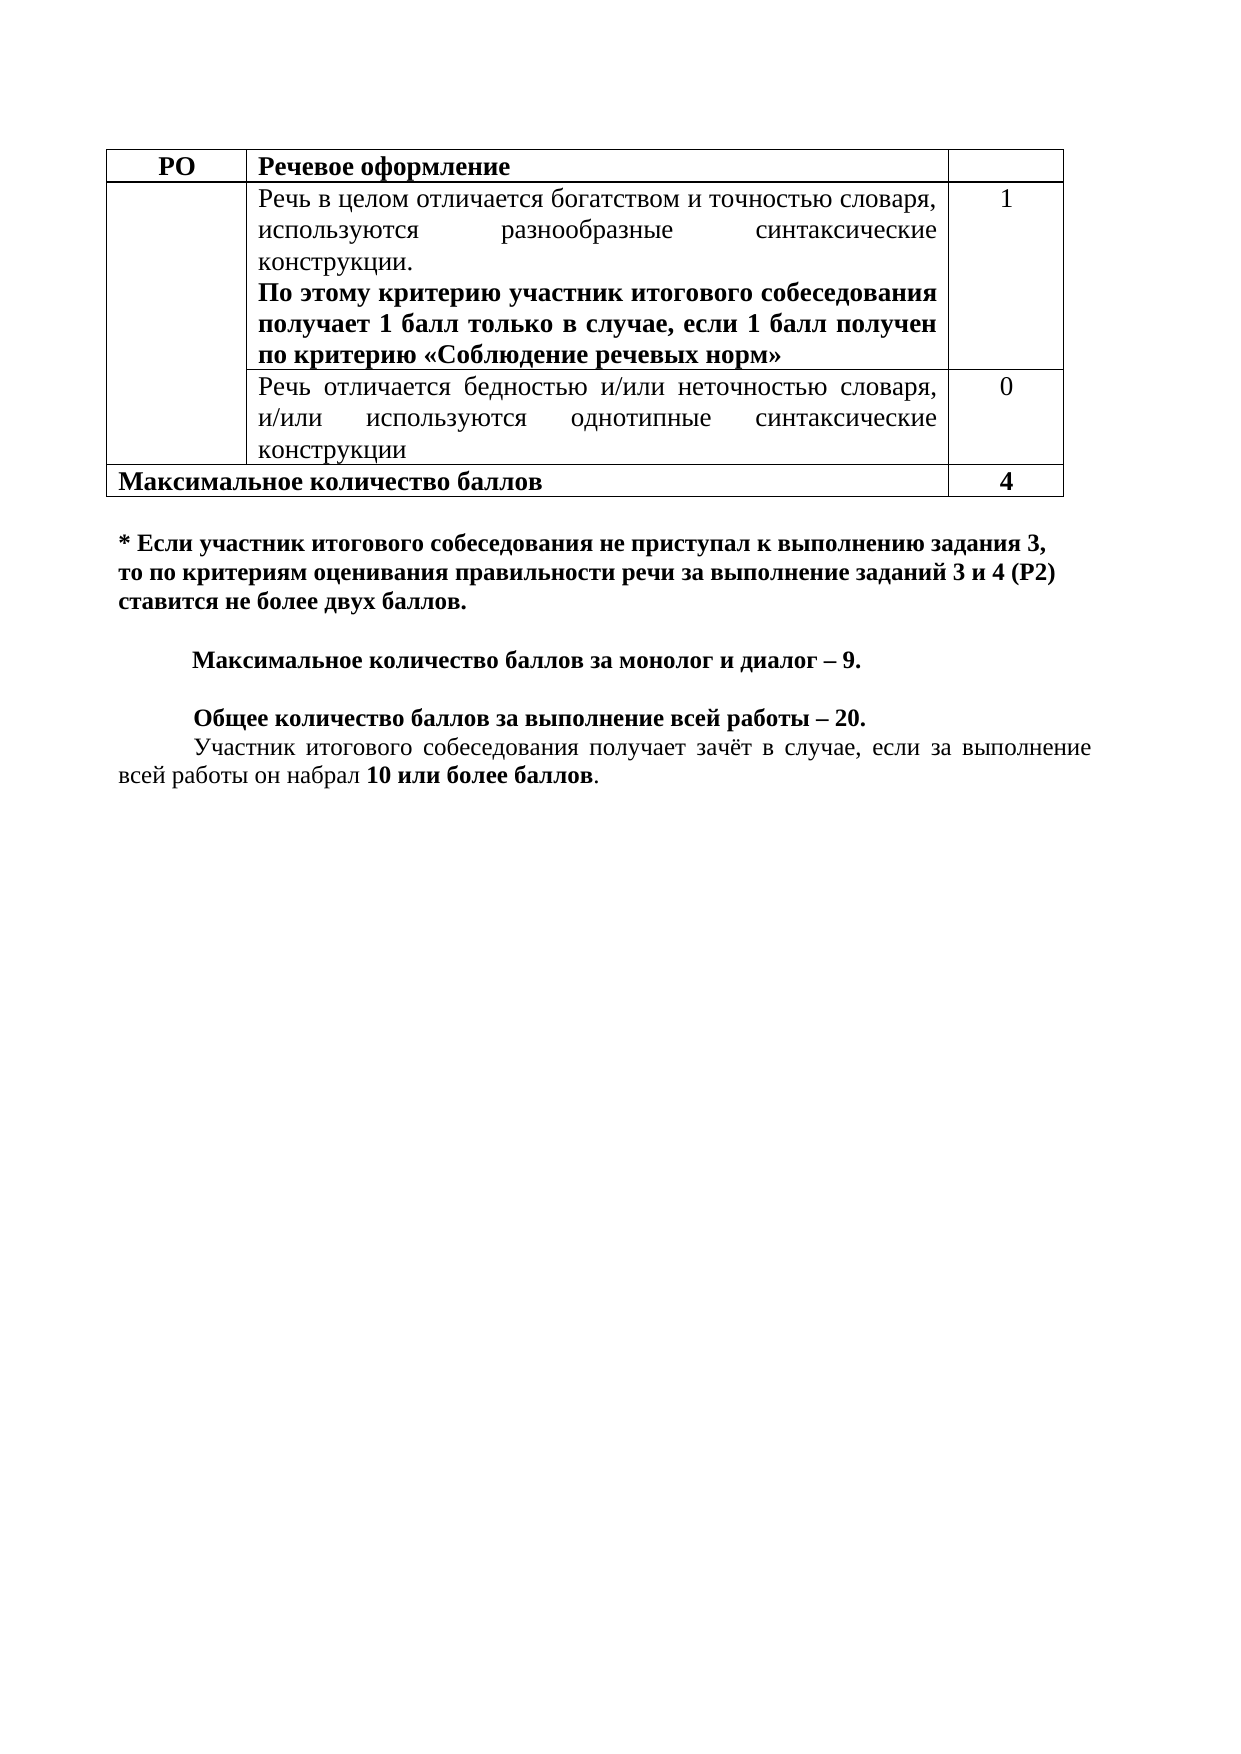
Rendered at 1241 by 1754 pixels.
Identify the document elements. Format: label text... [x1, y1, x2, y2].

table_header [949, 150, 1063, 181]
text * Если участник итогового собеседования не приступал к выполнению задания 3, то по критериям оценивания правильности речи за выполнение заданий 3 и 4 (P2) ставится не более двух баллов. [118, 528, 1093, 614]
table_cell 0 [949, 370, 1063, 464]
table_cell Максимальное количество баллов [107, 465, 948, 496]
table_cell Речь отличается бедностью и/или неточностью словаря, и/или используются однотипные синтаксические конструкции [247, 370, 948, 464]
table_header Речевое оформление [247, 150, 948, 181]
table_cell 4 [949, 465, 1063, 496]
list Участник итогового собеседования получает зачёт в случае, если за выполнение всей работы он набрал 10 или более баллов. [118, 732, 1093, 789]
text Максимальное количество баллов за монолог и диалог – 9. [118, 646, 1093, 674]
list Общее количество баллов за выполнение всей работы – 20. [118, 703, 1093, 732]
table_cell [107, 183, 246, 464]
table_cell 1 [949, 183, 1063, 369]
table_header РО [107, 150, 246, 181]
table_cell Речь в целом отличается богатством и точностью словаря, используются разнообразные синтаксические конструкции. По этому критерию участник итогового собеседования получает 1 балл только в случае, если 1 балл получен по критерию «Соблюдение речевых норм» [247, 183, 948, 369]
